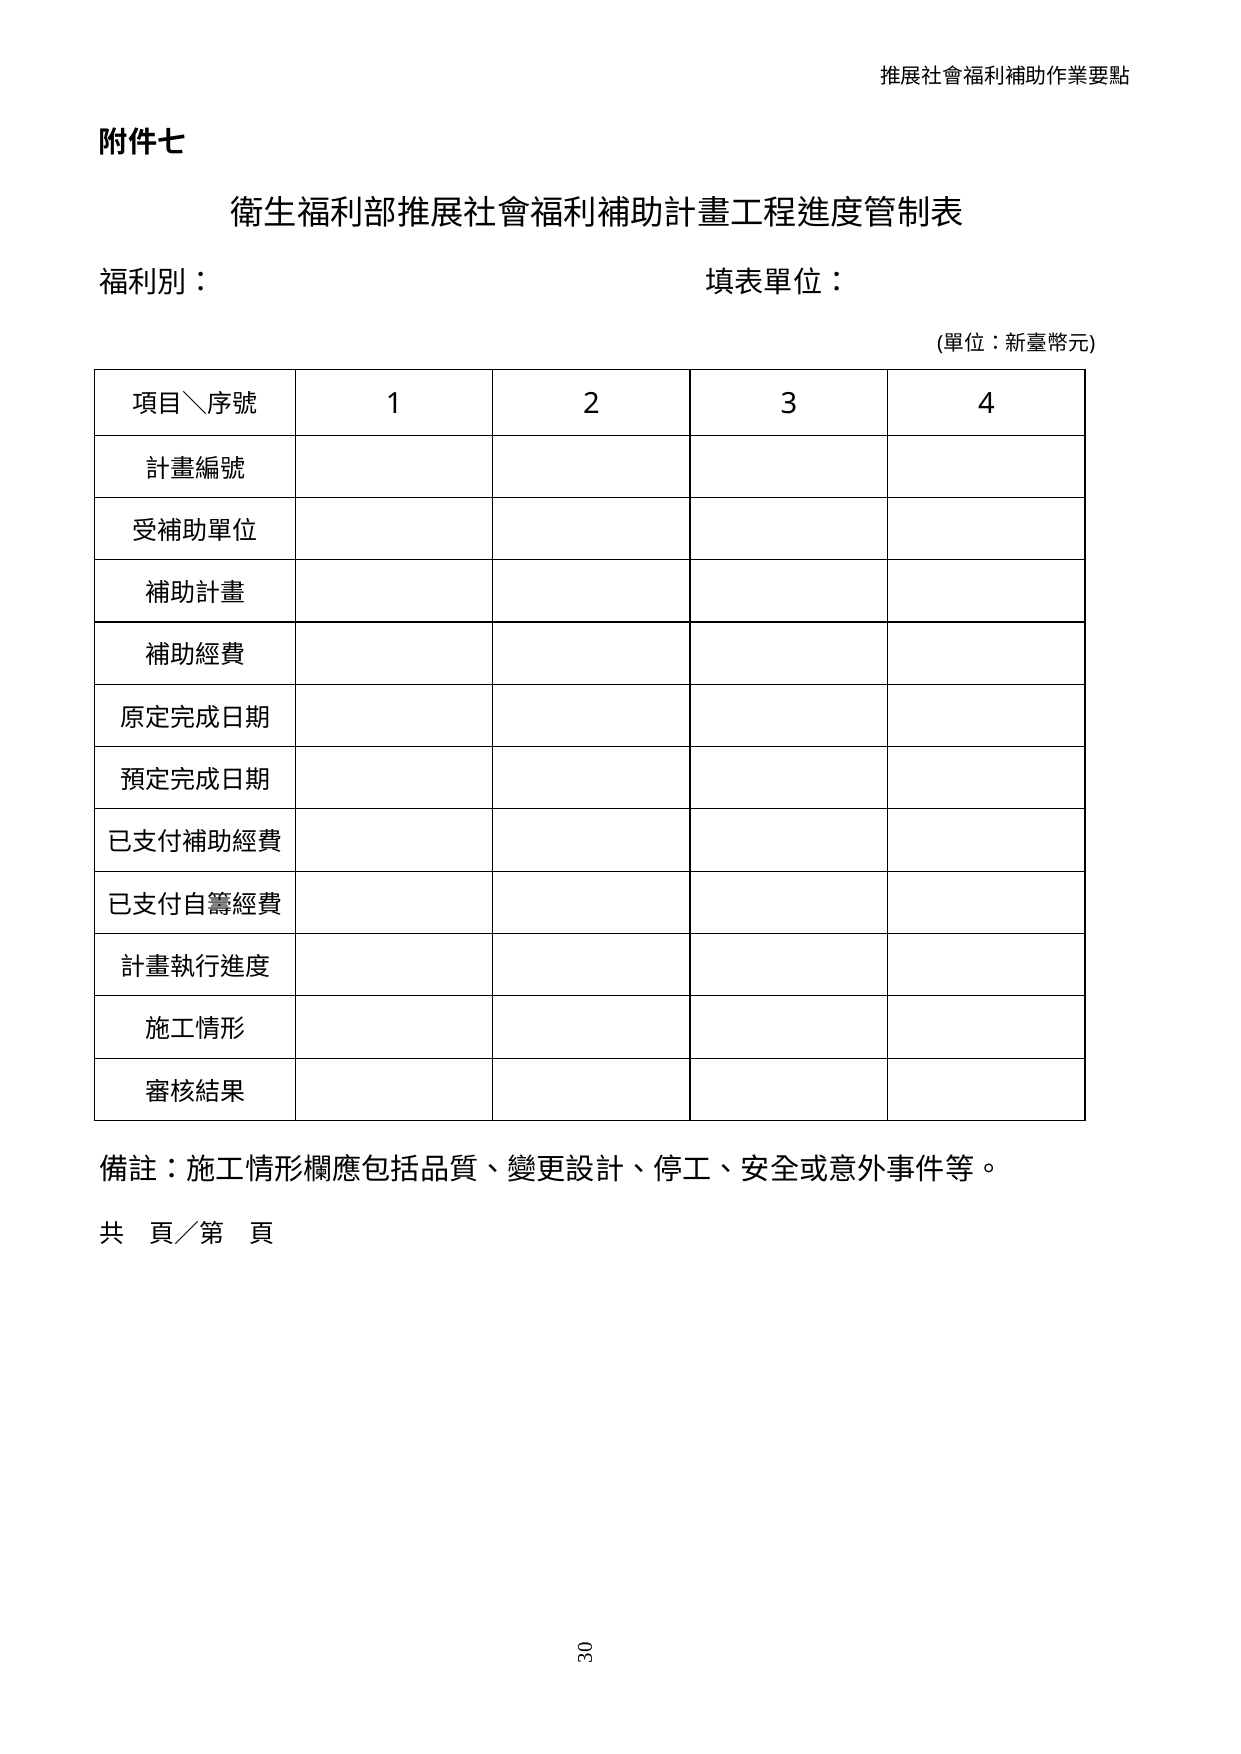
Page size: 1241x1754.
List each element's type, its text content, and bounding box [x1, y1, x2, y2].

table_cell [888, 996, 1084, 1057]
table_cell [888, 872, 1084, 933]
table_cell [296, 934, 492, 995]
table_header 1 [296, 370, 492, 434]
table_cell [296, 996, 492, 1057]
table_cell 計畫執行進度 [95, 934, 295, 995]
table_cell [888, 934, 1084, 995]
table_cell [493, 1059, 689, 1120]
table_cell [493, 685, 689, 746]
table_header 2 [493, 370, 689, 434]
table_cell [296, 685, 492, 746]
table_cell [296, 436, 492, 497]
table_cell 已支付自籌經費 [95, 872, 295, 933]
table_cell 補助計畫 [95, 560, 295, 621]
table_cell [493, 498, 689, 559]
table_cell 原定完成日期 [95, 685, 295, 746]
table_cell [493, 560, 689, 621]
table_cell [691, 436, 887, 497]
text 備註：施工情形欄應包括品質、變更設計、停工、安全或意外事件等。 [99, 1146, 1095, 1188]
text 衛生福利部推展社會福利補助計畫工程進度管制表 [94, 185, 1100, 234]
table_cell [296, 747, 492, 808]
table_header 項目＼序號 [95, 370, 295, 434]
table_cell [691, 934, 887, 995]
table_cell 補助經費 [95, 623, 295, 684]
table_cell [691, 498, 887, 559]
table_cell [691, 623, 887, 684]
text 福利別： 填表單位： [99, 259, 1095, 301]
table_cell 已支付補助經費 [95, 809, 295, 871]
table_cell [888, 1059, 1084, 1120]
table_cell [888, 809, 1084, 871]
table_cell 計畫編號 [95, 436, 295, 497]
table_header 3 [691, 370, 887, 434]
table_cell 預定完成日期 [95, 747, 295, 808]
table_cell [493, 996, 689, 1057]
table_cell [296, 809, 492, 871]
table_cell [296, 560, 492, 621]
table_header 4 [888, 370, 1084, 434]
table_cell [888, 498, 1084, 559]
table_cell [888, 685, 1084, 746]
text 附件七 [99, 118, 1095, 160]
table_cell [691, 560, 887, 621]
table_cell [888, 436, 1084, 497]
table_cell [691, 1059, 887, 1120]
table_cell [493, 934, 689, 995]
table_cell 審核結果 [95, 1059, 295, 1120]
table_cell [296, 498, 492, 559]
table_cell [296, 623, 492, 684]
table_cell [691, 747, 887, 808]
table_cell [691, 809, 887, 871]
table_cell [493, 436, 689, 497]
table_cell [691, 872, 887, 933]
table_cell [296, 872, 492, 933]
table_cell [691, 996, 887, 1057]
table_cell 受補助單位 [95, 498, 295, 559]
table_cell [296, 1059, 492, 1120]
table_cell [493, 809, 689, 871]
text (單位：新臺幣元) [99, 326, 1095, 356]
table_cell [493, 747, 689, 808]
table_cell [888, 747, 1084, 808]
table_cell [888, 560, 1084, 621]
table_cell 施工情形 [95, 996, 295, 1057]
table_cell [691, 685, 887, 746]
table_cell [493, 872, 689, 933]
table_cell [493, 623, 689, 684]
text 共 頁／第 頁 [99, 1213, 1095, 1249]
table_cell [888, 623, 1084, 684]
